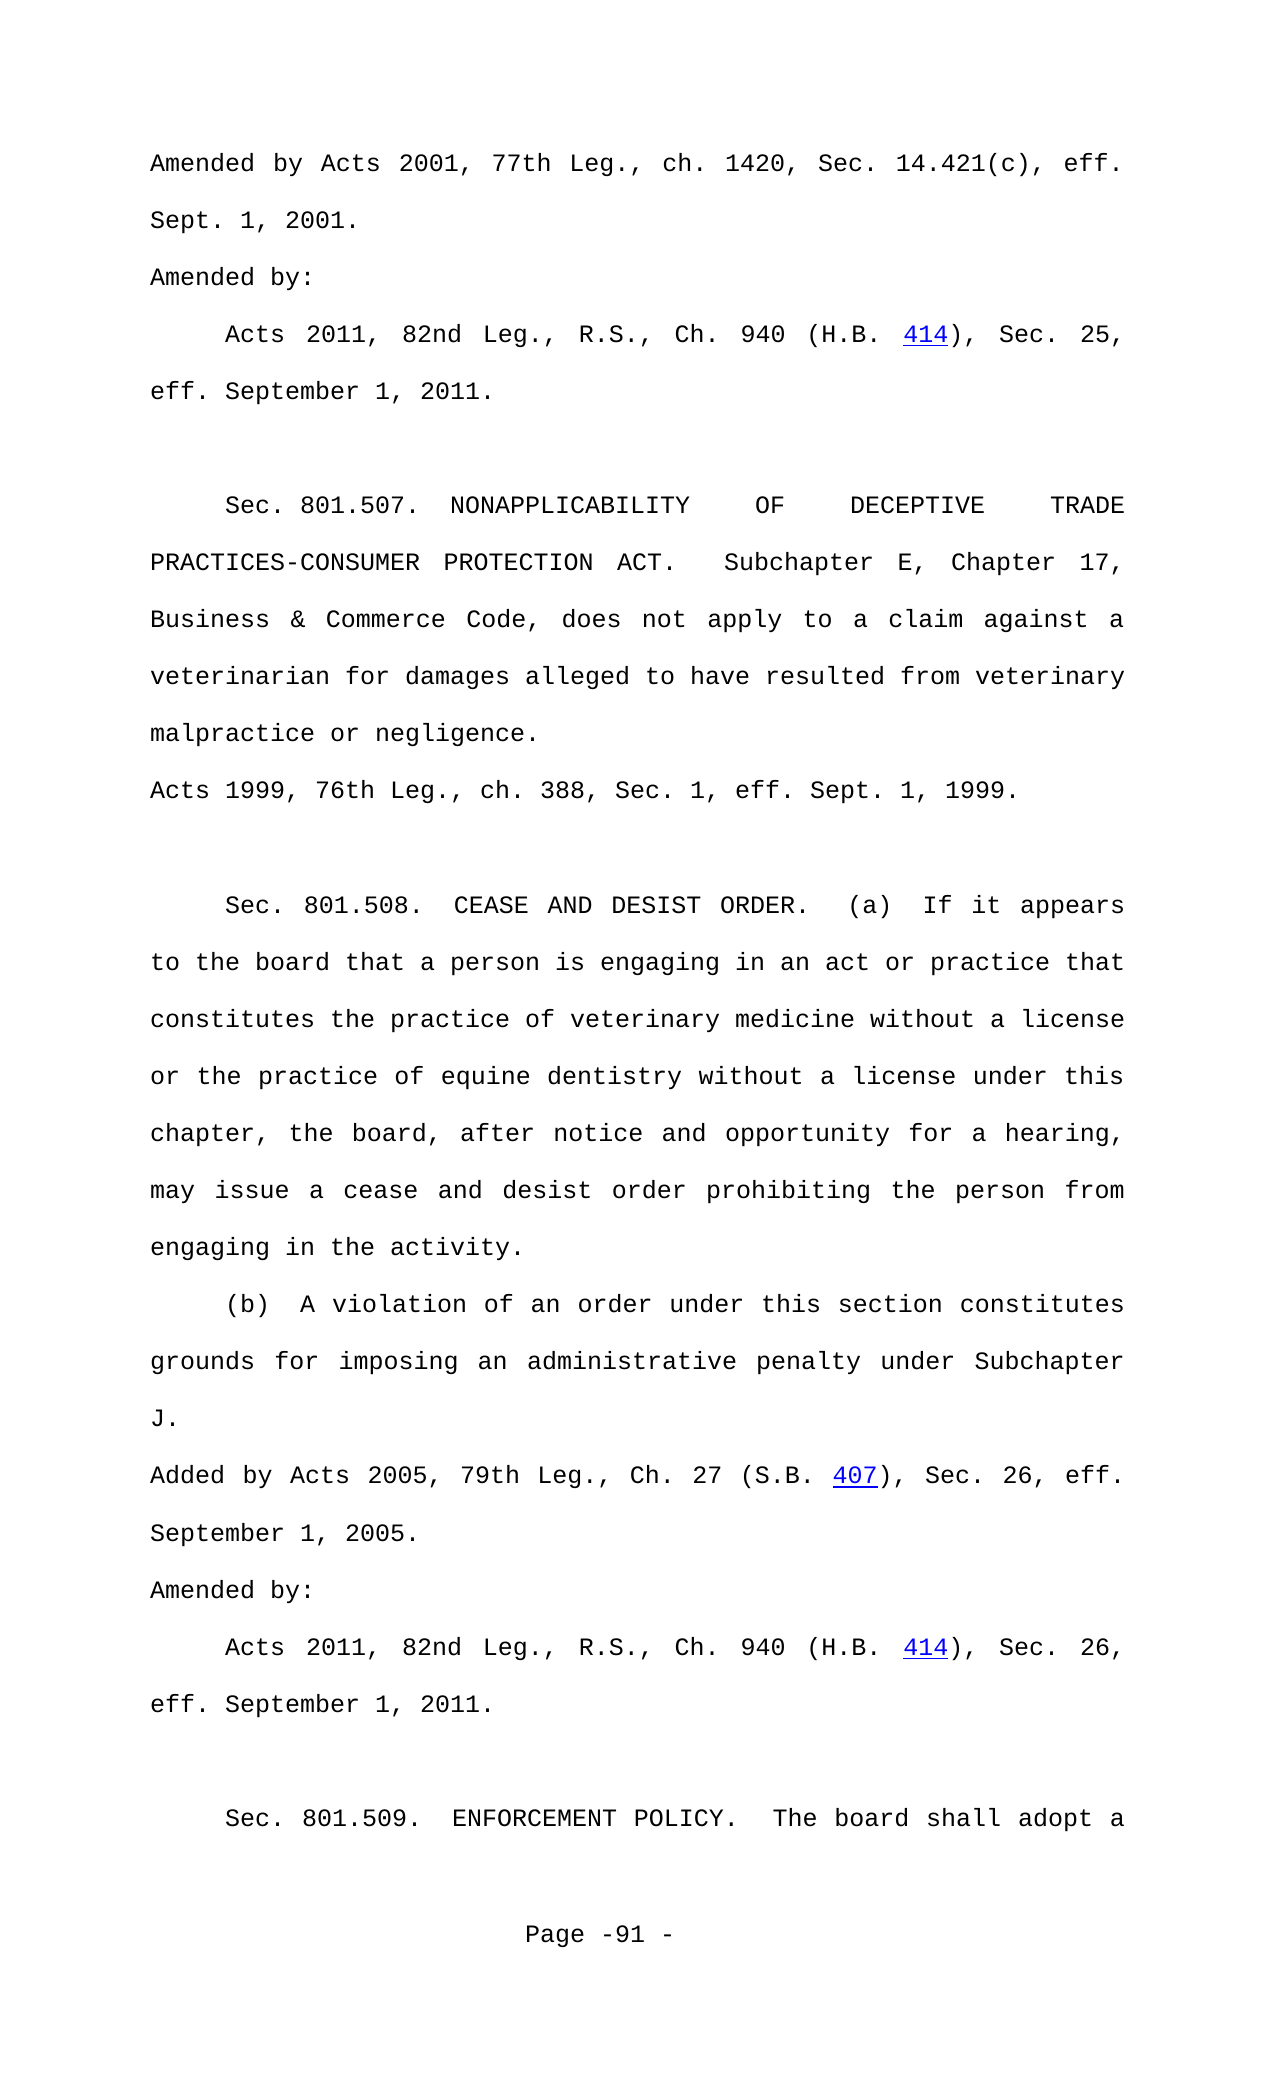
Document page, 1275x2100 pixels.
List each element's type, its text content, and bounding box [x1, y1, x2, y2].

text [150, 150, 1125, 236]
text Added by Acts 2005, 79th Leg., Ch. 27 (S.B. 407), Sec. 26, eff. September 1, 2005. [150, 1463, 1125, 1548]
text Sec. 801.508. CEASE AND DESIST ORDER. (a) If it appears to the board that a person is engaging in an act or practice that constitutes the practice of veterinary medicine without a license or the practice of equine dentistry without a license under this chapter, the board, after notice and opportunity for a hearing, may issue a cease and desist order prohibiting the person from engaging in the activity. [150, 892, 1125, 1263]
text Amended by: [150, 1577, 1125, 1606]
text Acts 2011, 82nd Leg., R.S., Ch. 940 (H.B. 414), Sec. 25, eff. September 1, 2011. [150, 321, 1125, 407]
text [150, 1805, 1125, 1834]
text Acts 2011, 82nd Leg., R.S., Ch. 940 (H.B. 414), Sec. 26, eff. September 1, 2011. [150, 1634, 1125, 1720]
text (b) A violation of an order under this section constitutes grounds for imposing an administrative penalty under Subchapter J. [150, 1292, 1125, 1434]
text Acts 1999, 76th Leg., ch. 388, Sec. 1, eff. Sept. 1, 1999. [150, 778, 1125, 806]
text Amended by: [150, 264, 1125, 293]
text Sec. 801.507. NONAPPLICABILITY OF DECEPTIVE TRADE PRACTICES-CONSUMER PROTECTION ACT. Subchapter E, Chapter 17, Business & Commerce Code, does not apply to a claim against a veterinarian for damages alleged to have resulted from veterinary malpractice or negligence. [150, 492, 1125, 749]
